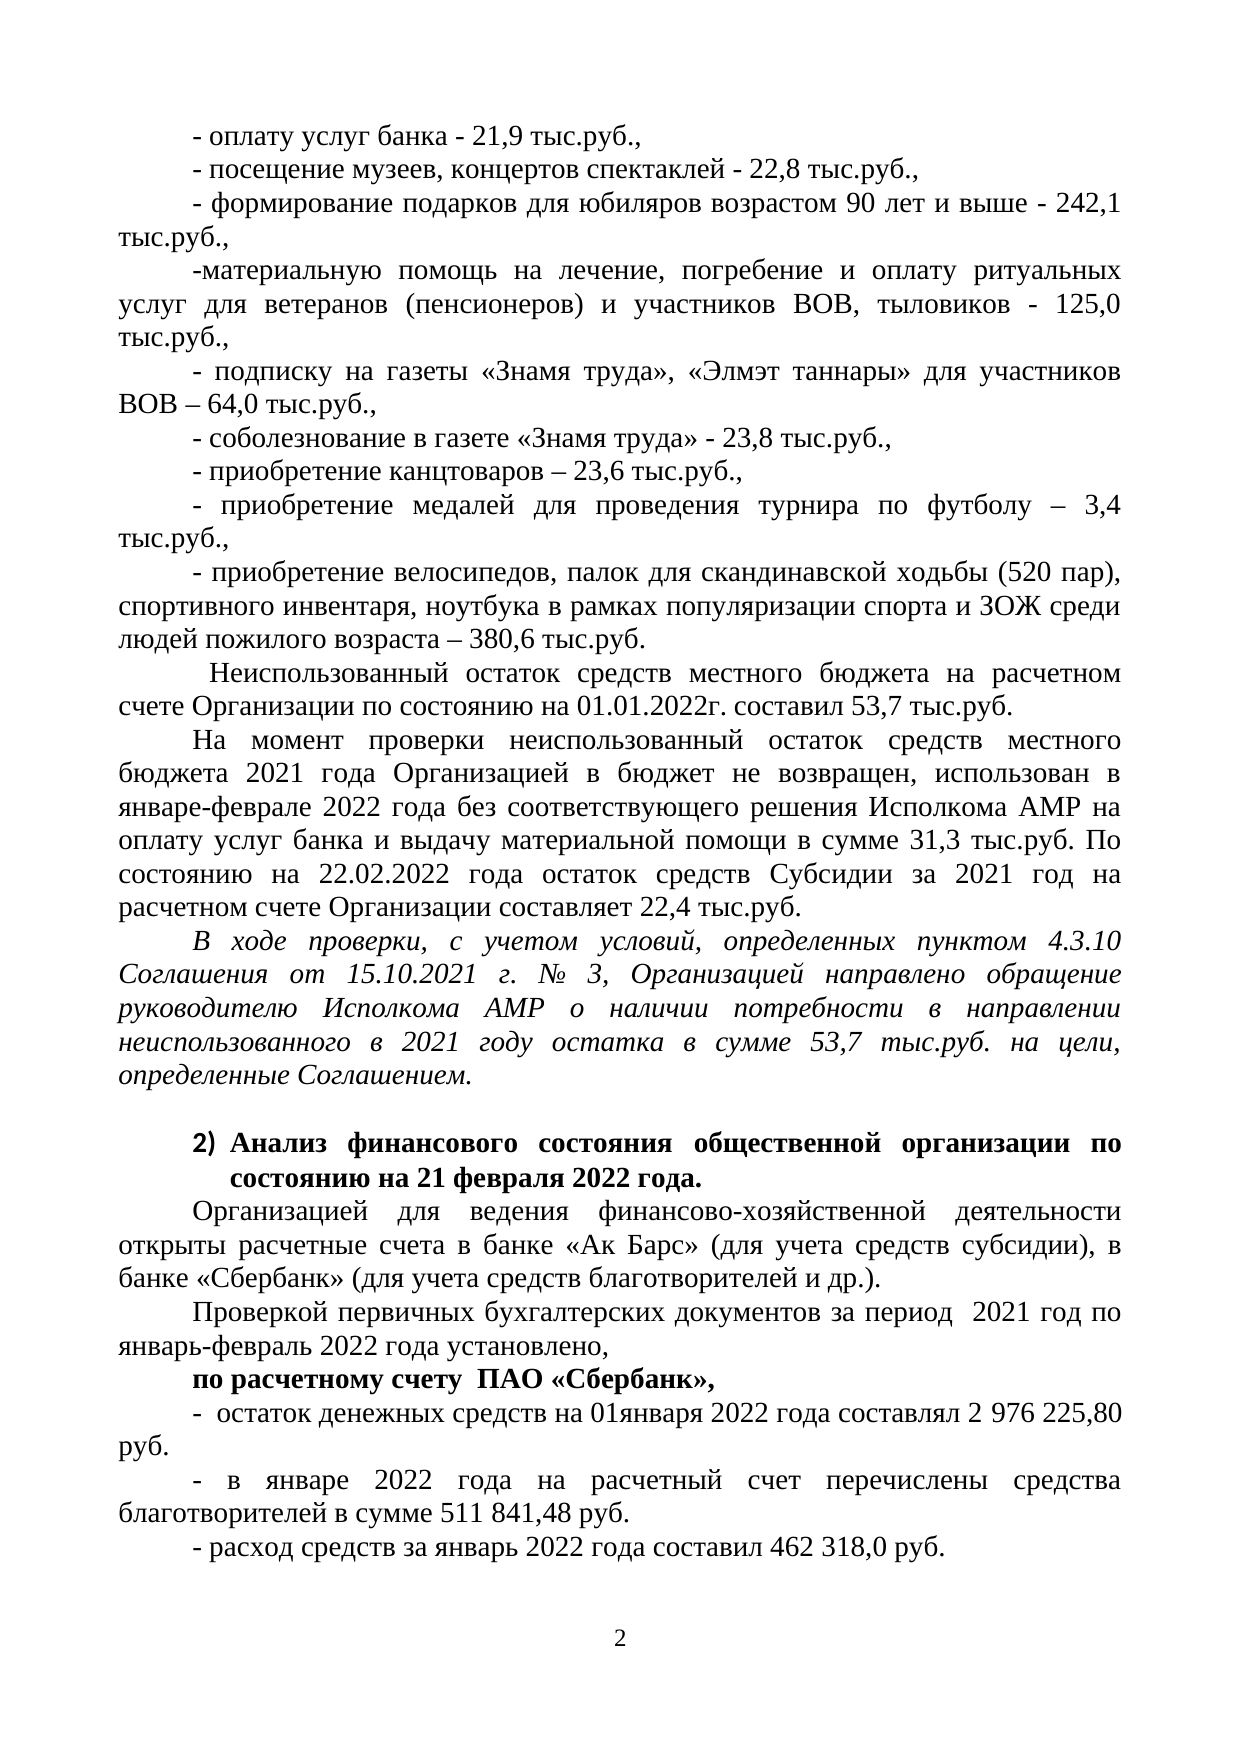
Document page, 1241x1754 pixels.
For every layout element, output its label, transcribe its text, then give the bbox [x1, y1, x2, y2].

list Проверкой первичных бухгалтерских документов за период 2021 год по январь-февраль 2022 года установлено, [118, 1294, 1122, 1361]
text - подписку на газеты «Знамя труда», «Элмэт таннары» для участников ВОВ – 64,0 тыс.руб., [118, 353, 1122, 420]
text - в январе 2022 года на расчетный счет перечислены средства благотворителей в сумме 511 841,48 руб. [118, 1462, 1122, 1529]
text - соболезнование в газете «Знамя труда» - 23,8 тыс.руб., [118, 420, 1122, 453]
text На момент проверки неиспользованный остаток средств местного бюджета 2021 года Организацией в бюджет не возвращен, использован в январе-феврале 2022 года без соответствующего решения Исполкома АМР на оплату услуг банка и выдачу материальной помощи в сумме 31,3 тыс.руб. По состоянию на 22.02.2022 года остаток средств Субсидии за 2021 год на расчетном счете Организации составляет 22,4 тыс.руб. [118, 722, 1122, 923]
list по расчетному счету ПАО «Сбербанк», [118, 1361, 1122, 1395]
text - приобретение велосипедов, палок для скандинавской ходьбы (520 пар), спортивного инвентаря, ноутбука в рамках популяризации спорта и ЗОЖ среди людей пожилого возраста – 380,6 тыс.руб. [118, 554, 1122, 655]
text - остаток денежных средств на 01января 2022 года составлял 2 976 225,80 руб. [118, 1395, 1122, 1462]
text - формирование подарков для юбиляров возрастом 90 лет и выше - 242,1 тыс.руб., [118, 185, 1122, 252]
text - расход средств за январь 2022 года составил 462 318,0 руб. [118, 1529, 1122, 1562]
text Неиспользованный остаток средств местного бюджета на расчетном счете Организации по состоянию на 01.01.2022г. составил 53,7 тыс.руб. [118, 655, 1122, 722]
list Анализ финансового состояния общественной организации по состоянию на 21 февраля 2022 года. [192, 1124, 1122, 1193]
text -материальную помощь на лечение, погребение и оплату ритуальных услуг для ветеранов (пенсионеров) и участников ВОВ, тыловиков - 125,0 тыс.руб., [118, 252, 1122, 353]
text - приобретение канцтоваров – 23,6 тыс.руб., [118, 453, 1122, 487]
text - посещение музеев, концертов спектаклей - 22,8 тыс.руб., [118, 152, 1122, 185]
text - оплату услуг банка - 21,9 тыс.руб., [118, 118, 1122, 152]
text - приобретение медалей для проведения турнира по футболу – 3,4 тыс.руб., [118, 487, 1122, 554]
list Организацией для ведения финансово-хозяйственной деятельности открыты расчетные счета в банке «Ак Барс» (для учета средств субсидии), в банке «Сбербанк» (для учета средств благотворителей и др.). [118, 1193, 1122, 1294]
text В ходе проверки, с учетом условий, определенных пунктом 4.3.10 Соглашения от 15.10.2021 г. № 3, Организацией направлено обращение руководителю Исполкома АМР о наличии потребности в направлении неиспользованного в 2021 году остатка в сумме 53,7 тыс.руб. на цели, определенные Соглашением. [118, 923, 1122, 1091]
